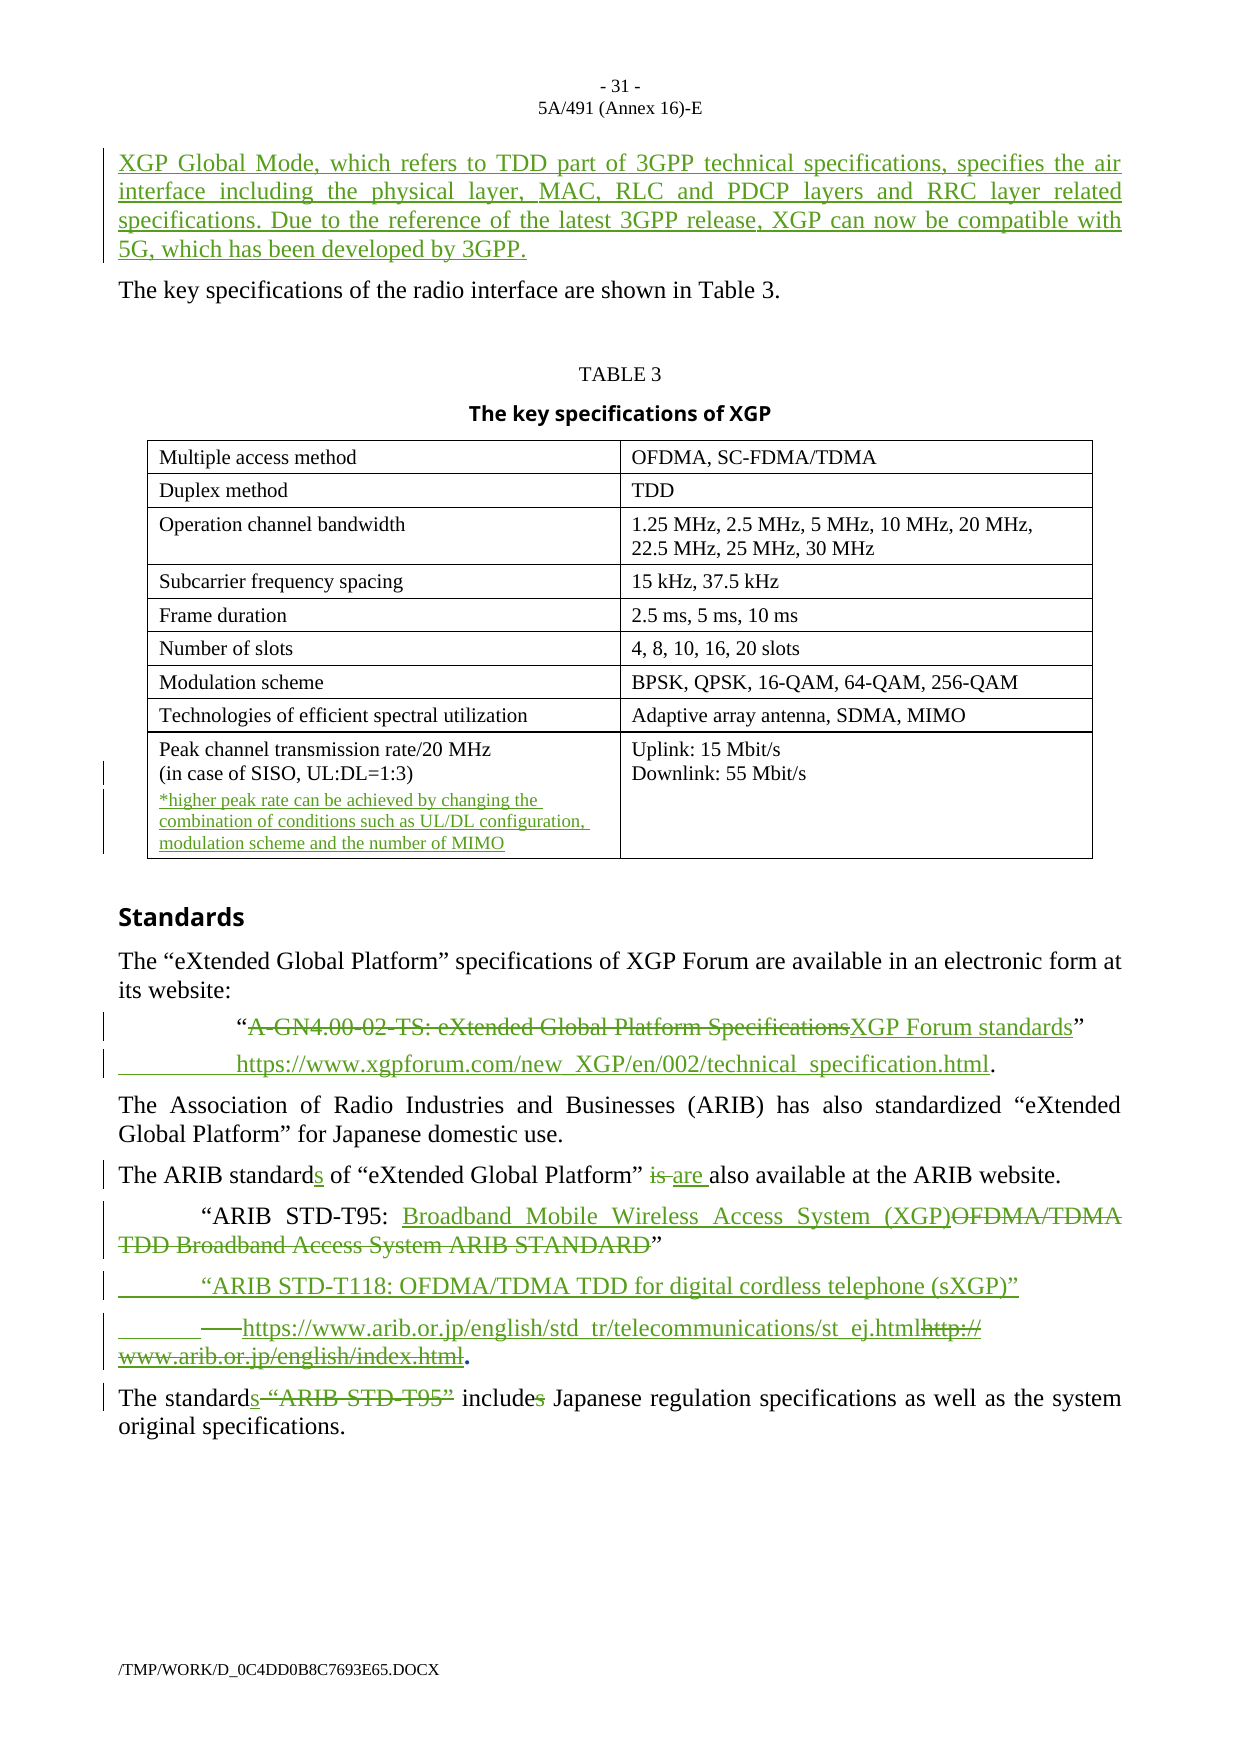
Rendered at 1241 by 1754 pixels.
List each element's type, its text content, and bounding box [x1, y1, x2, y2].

table_cell Peak channel transmission rate/20 MHz (in case of SISO, UL:DL=1:3) [148, 733, 620, 858]
text The ARIB standard of “eXtended Global Platform” also available at the ARIB website. [118, 1160, 1122, 1189]
text . [118, 1313, 1122, 1370]
text The “eXtended Global Platform” specifications of XGP Forum are available in an electronic form at its website: [118, 946, 1122, 1003]
table_cell BPSK, QPSK, 16-QAM, 64-QAM, 256-QAM [621, 666, 1092, 698]
text “” [118, 1012, 1122, 1041]
table_cell Operation channel bandwidth [148, 508, 620, 564]
text . [118, 1049, 1122, 1078]
table_cell 4, 8, 10, 16, 20 slots [621, 632, 1092, 664]
table_header Multiple access method [148, 441, 620, 473]
table_cell Duplex method [148, 474, 620, 507]
title The key specifications of XGP [118, 399, 1122, 427]
table_cell Subcarrier frequency spacing [148, 565, 620, 598]
table_cell Number of slots [148, 632, 620, 664]
table_cell 1.25 MHz, 2.5 MHz, 5 MHz, 10 MHz, 20 MHz, 22.5 MHz, 25 MHz, 30 MHz [621, 508, 1092, 564]
table_cell 2.5 ms, 5 ms, 10 ms [621, 599, 1092, 631]
text The Association of Radio Industries and Businesses (ARIB) has also standardized “eXtended Global Platform” for Japanese domestic use. [118, 1090, 1122, 1148]
subtitle Standards [118, 899, 1122, 933]
text The key specifications of the radio interface are shown in Table 3. [118, 275, 1122, 304]
table_cell Frame duration [148, 599, 620, 631]
table_cell Technologies of efficient spectral utilization [148, 699, 620, 731]
table_cell Modulation scheme [148, 666, 620, 698]
table_cell TDD [621, 474, 1092, 507]
table_cell 15 kHz, 37.5 kHz [621, 565, 1092, 598]
table_header OFDMA, SC-FDMA/TDMA [621, 441, 1092, 473]
table_cell Uplink: 15 Mbit/s Downlink: 55 Mbit/s [621, 733, 1092, 858]
table_cell Adaptive array antenna, SDMA, MIMO [621, 699, 1092, 731]
text TABLE 3 [118, 362, 1122, 386]
text The standard include Japanese regulation specifications as well as the system original specifications. [118, 1383, 1122, 1440]
text “ARIB STD-T95: ” [118, 1201, 1122, 1259]
